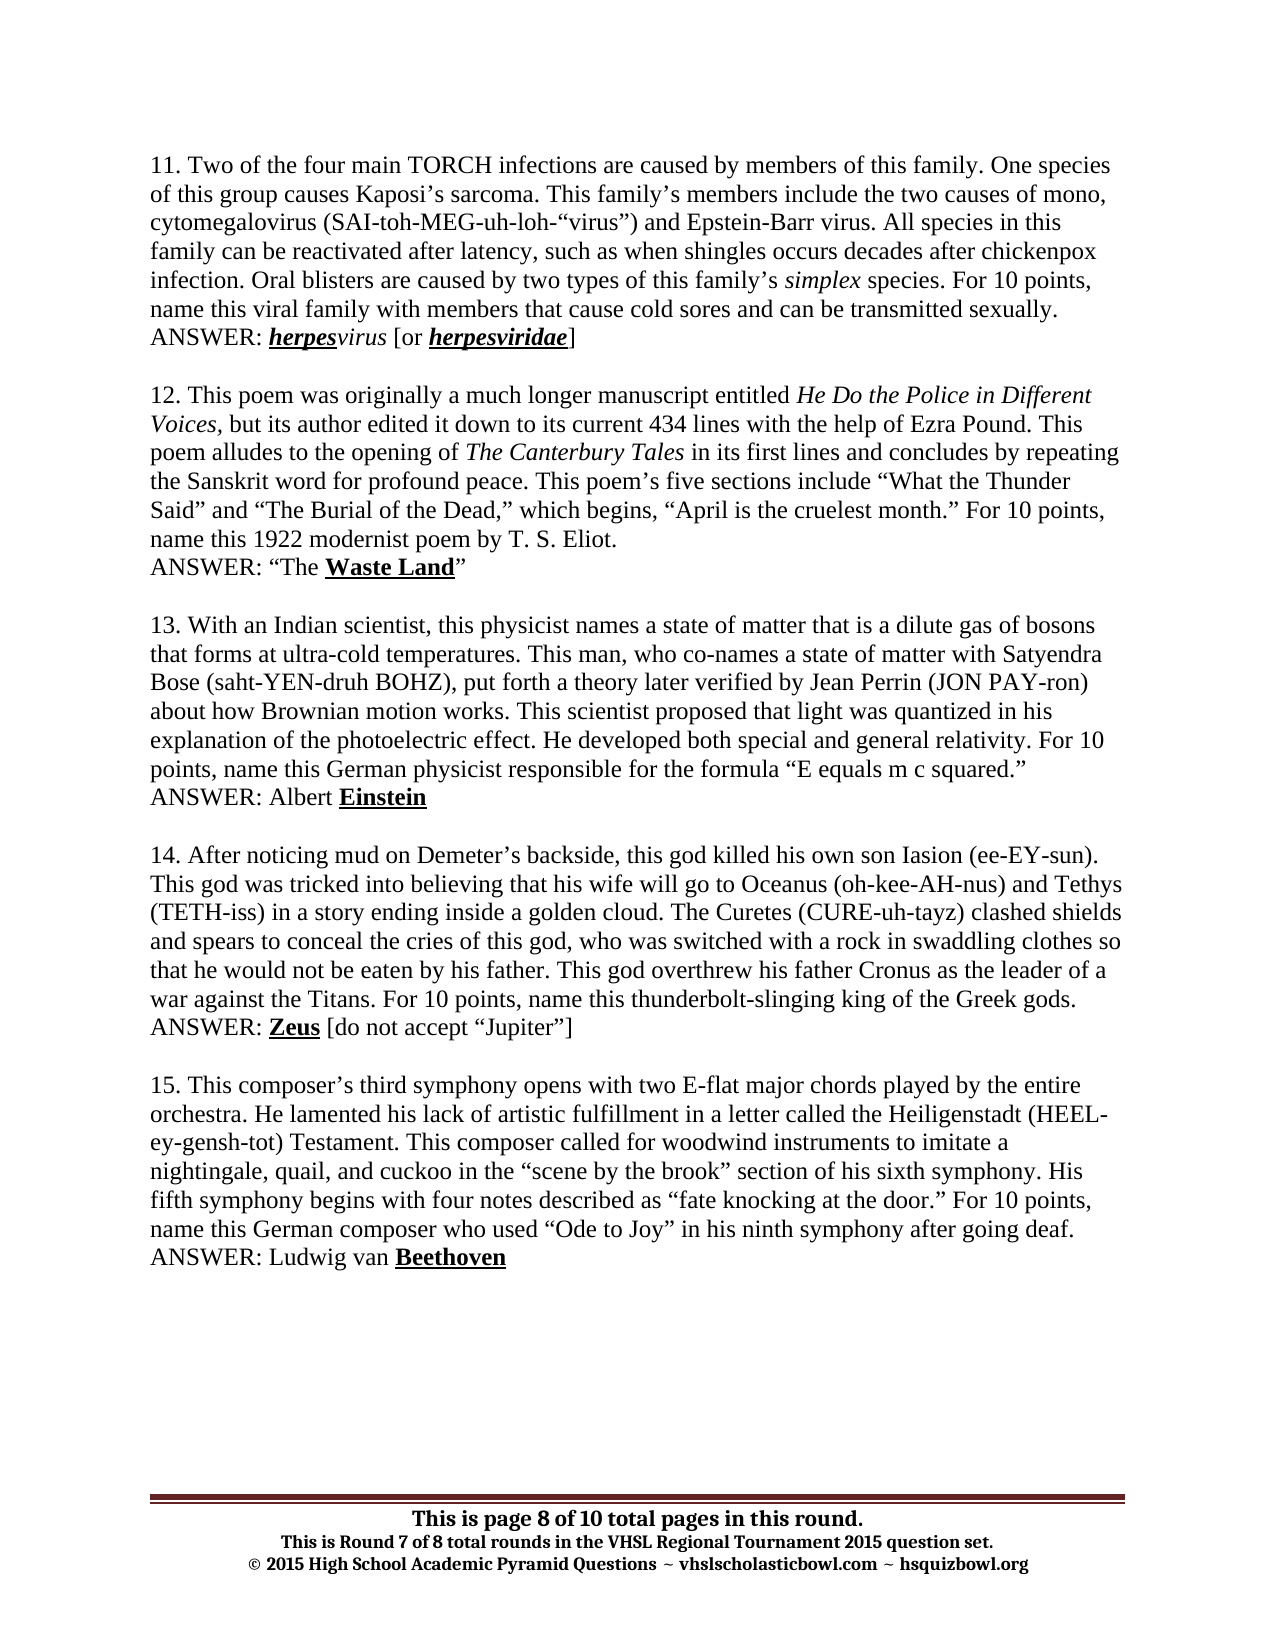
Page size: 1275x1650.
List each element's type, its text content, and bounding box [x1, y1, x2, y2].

text 12. This poem was originally a much longer manuscript entitled He Do the Police in Different Voices, but its author edited it down to its current 434 lines with the help of Ezra Pound. This poem alludes to the opening of The Canterbury Tales in its first lines and concludes by repeating the Sanskrit word for profound peace. This poem’s five sections include “What the Thunder Said” and “The Burial of the Dead,” which begins, “April is the cruelest month.” For 10 points, name this 1922 modernist poem by T. S. Eliot. ANSWER: “The Waste Land” [150, 380, 1125, 581]
text 15. This composer’s third symphony opens with two E-flat major chords played by the entire orchestra. He lamented his lack of artistic fulfillment in a letter called the Heiligenstadt (HEEL-ey-gensh-tot) Testament. This composer called for woodwind instruments to imitate a nightingale, quail, and cuckoo in the “scene by the brook” section of his sixth symphony. His fifth symphony begins with four notes described as “fate knocking at the door.” For 10 points, name this German composer who used “Ode to Joy” in his ninth symphony after going deaf. ANSWER: Ludwig van Beethoven [150, 1070, 1125, 1271]
text 13. With an Indian scientist, this physicist names a state of matter that is a dilute gas of bosons that forms at ultra-cold temperatures. This man, who co-names a state of matter with Satyendra Bose (saht-YEN-druh BOHZ), put forth a theory later verified by Jean Perrin (JON PAY-ron) about how Brownian motion works. This scientist proposed that light was quantized in his explanation of the photoelectric effect. He developed both special and general relativity. For 10 points, name this German physicist responsible for the formula “E equals m c squared.” ANSWER: Albert Einstein [150, 610, 1125, 811]
text 14. After noticing mud on Demeter’s backside, this god killed his own son Iasion (ee-EY-sun). This god was tricked into believing that his wife will go to Oceanus (oh-kee-AH-nus) and Tethys (TETH-iss) in a story ending inside a golden cloud. The Curetes (CURE-uh-tayz) clashed shields and spears to conceal the cries of this god, who was switched with a rock in swaddling clothes so that he would not be eaten by his father. This god overthrew his father Cronus as the leader of a war against the Titans. For 10 points, name this thunderbolt-slinging king of the Greek gods. ANSWER: Zeus [do not accept “Jupiter”] [150, 840, 1125, 1041]
text 11. Two of the four main TORCH infections are caused by members of this family. One species of this group causes Kaposi’s sarcoma. This family’s members include the two causes of mono, cytomegalovirus (SAI-toh-MEG-uh-loh-“virus”) and Epstein-Barr virus. All species in this family can be reactivated after latency, such as when shingles occurs decades after chickenpox infection. Oral blisters are caused by two types of this family’s simplex species. For 10 points, name this viral family with members that cause cold sores and can be transmitted sexually. ANSWER: herpesvirus [or herpesviridae] [150, 150, 1125, 351]
